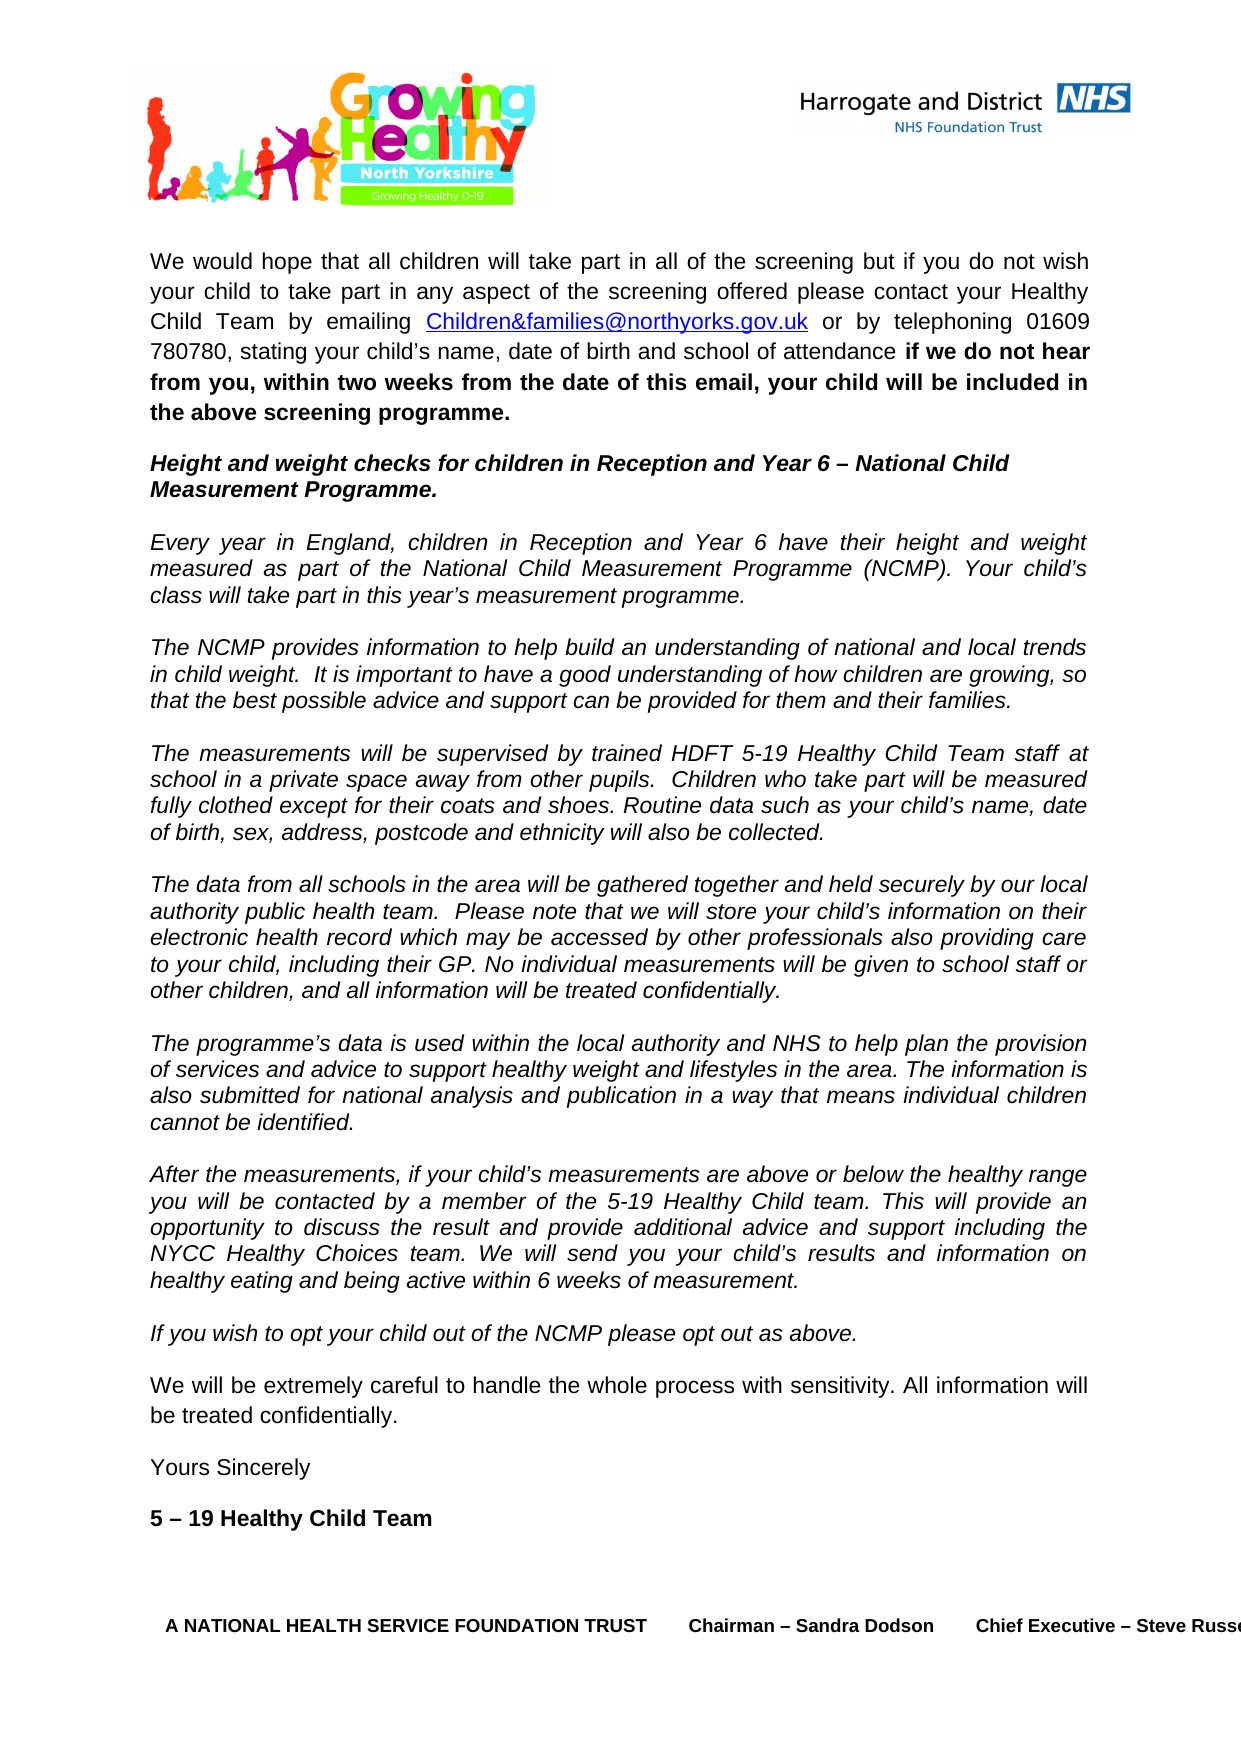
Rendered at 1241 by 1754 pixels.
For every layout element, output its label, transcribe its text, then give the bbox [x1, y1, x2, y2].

text We will be extremely careful to handle the whole process with sensitivity. All information will be treated confidentially. [150, 1372, 1090, 1429]
text The measurements will be supervised by trained HDFT 5-19 Healthy Child Team staff at school in a private space away from other pupils. Children who take part will be measured fully clothed except for their coats and shoes. Routine data such as your child’s name, date of birth, sex, address, postcode and ethnicity will also be collected. [150, 740, 1090, 845]
text Yours Sincerely [150, 1453, 1090, 1480]
picture [795, 80, 1134, 137]
text Height and weight checks for children in Reception and Year 6 – National Child Measurement Programme. [150, 450, 1090, 502]
text We would hope that all children will take part in all of the screening but if you do not wish your child to take part in any aspect of the screening offered please contact your Healthy Child Team by emailing Children&families@northyorks.gov.uk or by telephoning 01609 780780, stating your child’s name, date of birth and school of attendance if we do not hear from you, within two weeks from the date of this email, your child will be included in the above screening programme. [150, 248, 1090, 425]
text The NCMP provides information to help build an understanding of national and local trends in child weight. It is important to have a good understanding of how children are growing, so that the best possible advice and support can be provided for them and their families. [150, 634, 1090, 713]
text The programme’s data is used within the local authority and NHS to help plan the provision of services and advice to support healthy weight and lifestyles in the area. The information is also submitted for national analysis and publication in a way that means individual children cannot be identified. [150, 1029, 1090, 1135]
text Every year in England, children in Reception and Year 6 have their height and weight measured as part of the National Child Measurement Programme (NCMP). Your child’s class will take part in this year’s measurement programme. [150, 529, 1090, 608]
text 5 – 19 Healthy Child Team [150, 1504, 1090, 1531]
text If you wish to opt your child out of the NCMP please opt out as above. [150, 1319, 1090, 1346]
text The data from all schools in the area will be gathered together and held securely by our local authority public health team. Please note that we will store your child’s information on their electronic health record which may be accessed by other professionals also providing care to your child, including their GP. No individual measurements will be given to school staff or other children, and all information will be treated confidentially. [150, 871, 1090, 1003]
picture [131, 64, 547, 212]
text After the measurements, if your child’s measurements are above or below the healthy range you will be contacted by a member of the 5-19 Healthy Child team. This will provide an opportunity to discuss the result and provide additional advice and support including the NYCC Healthy Choices team. We will send you your child’s results and information on healthy eating and being active within 6 weeks of measurement. [150, 1161, 1090, 1293]
